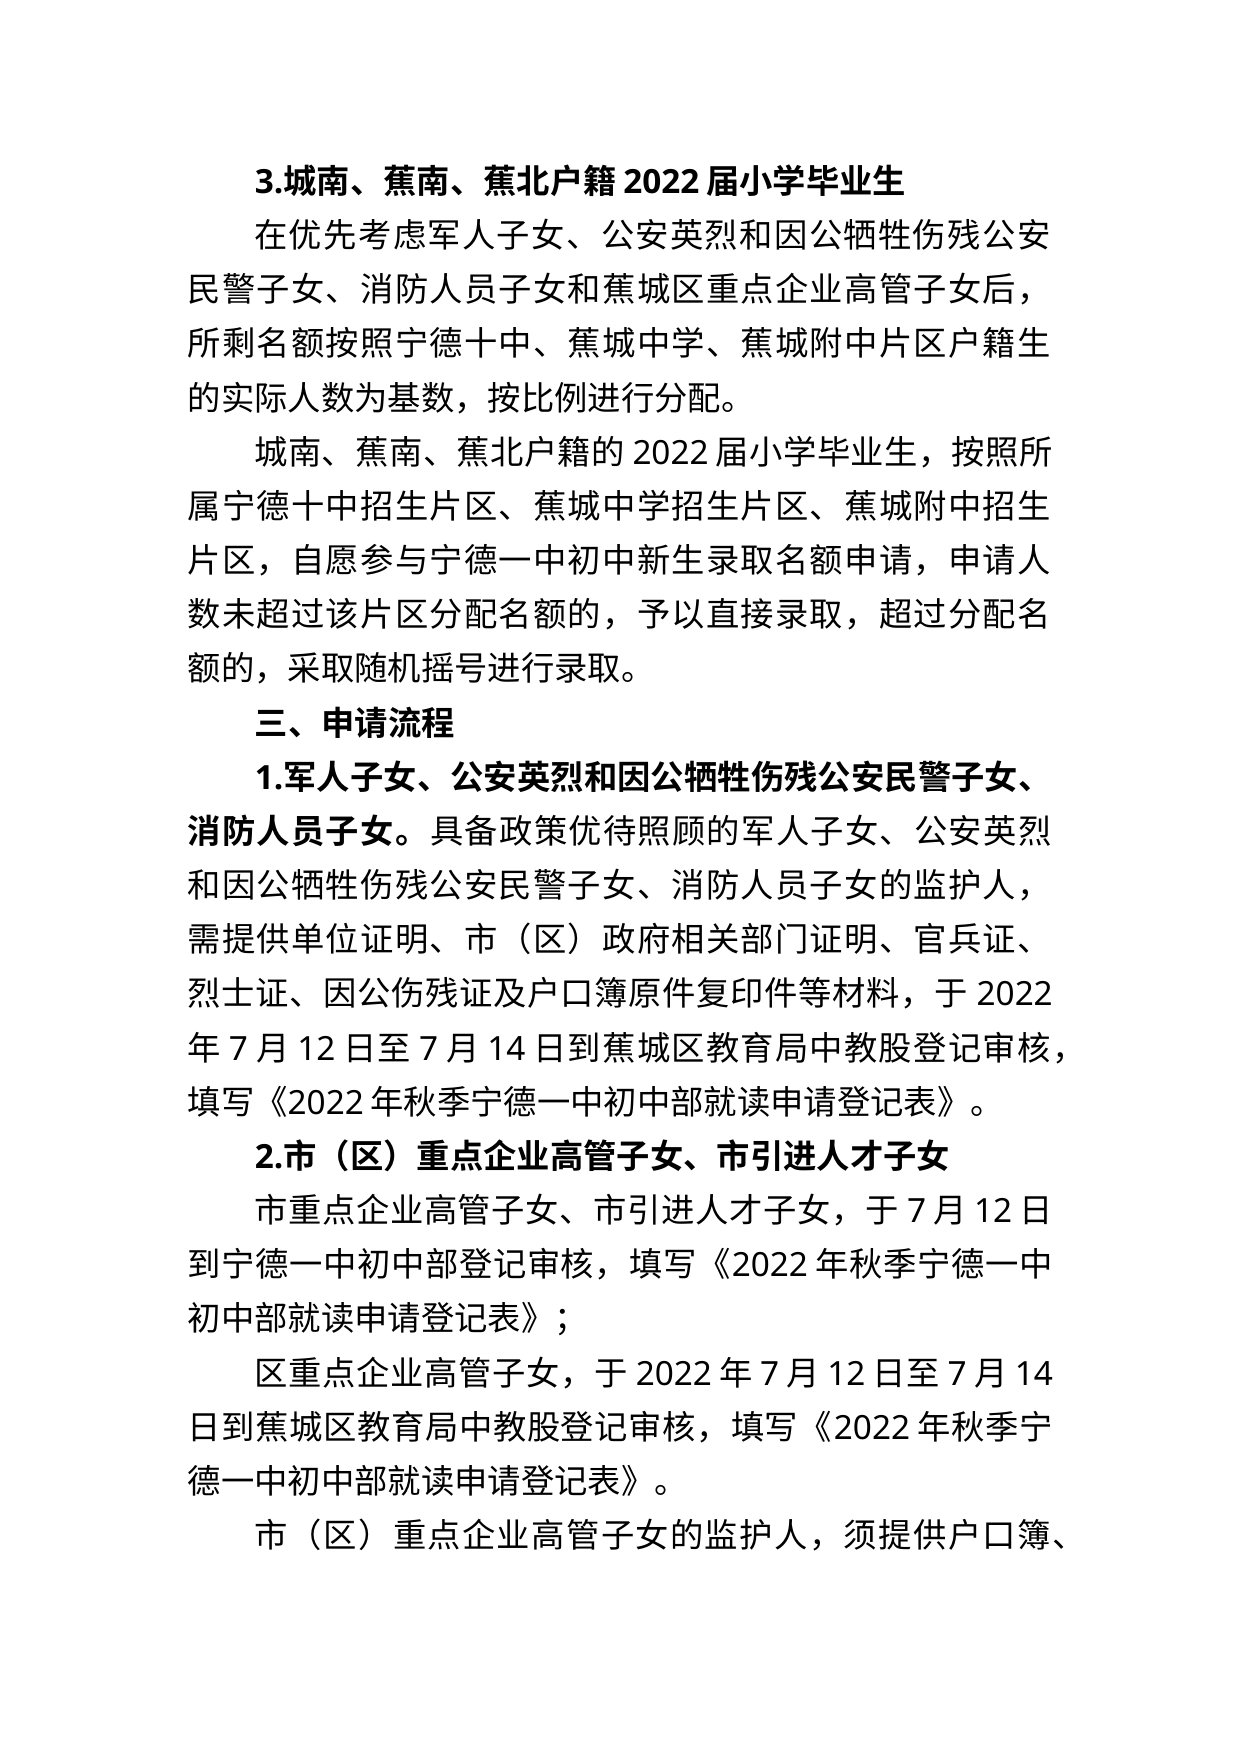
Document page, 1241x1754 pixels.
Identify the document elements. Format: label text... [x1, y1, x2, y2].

text 市重点企业高管子女、市引进人才子女，于7月12日到宁德一中初中部登记审核，填写《2022年秋季宁德一中初中部就读申请登记表》； [187, 1179, 1053, 1342]
text 1.军人子女、公安英烈和因公牺牲伤残公安民警子女、消防人员子女。具备政策优待照顾的军人子女、公安英烈和因公牺牲伤残公安民警子女、消防人员子女的监护人，需提供单位证明、市（区）政府相关部门证明、官兵证、烈士证、因公伤残证及户口簿原件复印件等材料，于2022年7月12日至7月14日到蕉城区教育局中教股登记审核，填写《2022年秋季宁德一中初中部就读申请登记表》。 [187, 746, 1053, 1125]
text 3.城南、蕉南、蕉北户籍2022届小学毕业生 [187, 150, 1053, 204]
text 城南、蕉南、蕉北户籍的2022届小学毕业生，按照所属宁德十中招生片区、蕉城中学招生片区、蕉城附中招生片区，自愿参与宁德一中初中新生录取名额申请，申请人数未超过该片区分配名额的，予以直接录取，超过分配名额的，采取随机摇号进行录取。 [187, 421, 1053, 692]
text 三、申请流程 [187, 692, 1053, 746]
text 2.市（区）重点企业高管子女、市引进人才子女 [187, 1125, 1053, 1179]
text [187, 1504, 1053, 1558]
text 区重点企业高管子女，于2022年7月12日至7月14日到蕉城区教育局中教股登记审核，填写《2022年秋季宁德一中初中部就读申请登记表》。 [187, 1342, 1053, 1504]
text 在优先考虑军人子女、公安英烈和因公牺牲伤残公安民警子女、消防人员子女和蕉城区重点企业高管子女后，所剩名额按照宁德十中、蕉城中学、蕉城附中片区户籍生的实际人数为基数，按比例进行分配。 [187, 204, 1053, 421]
